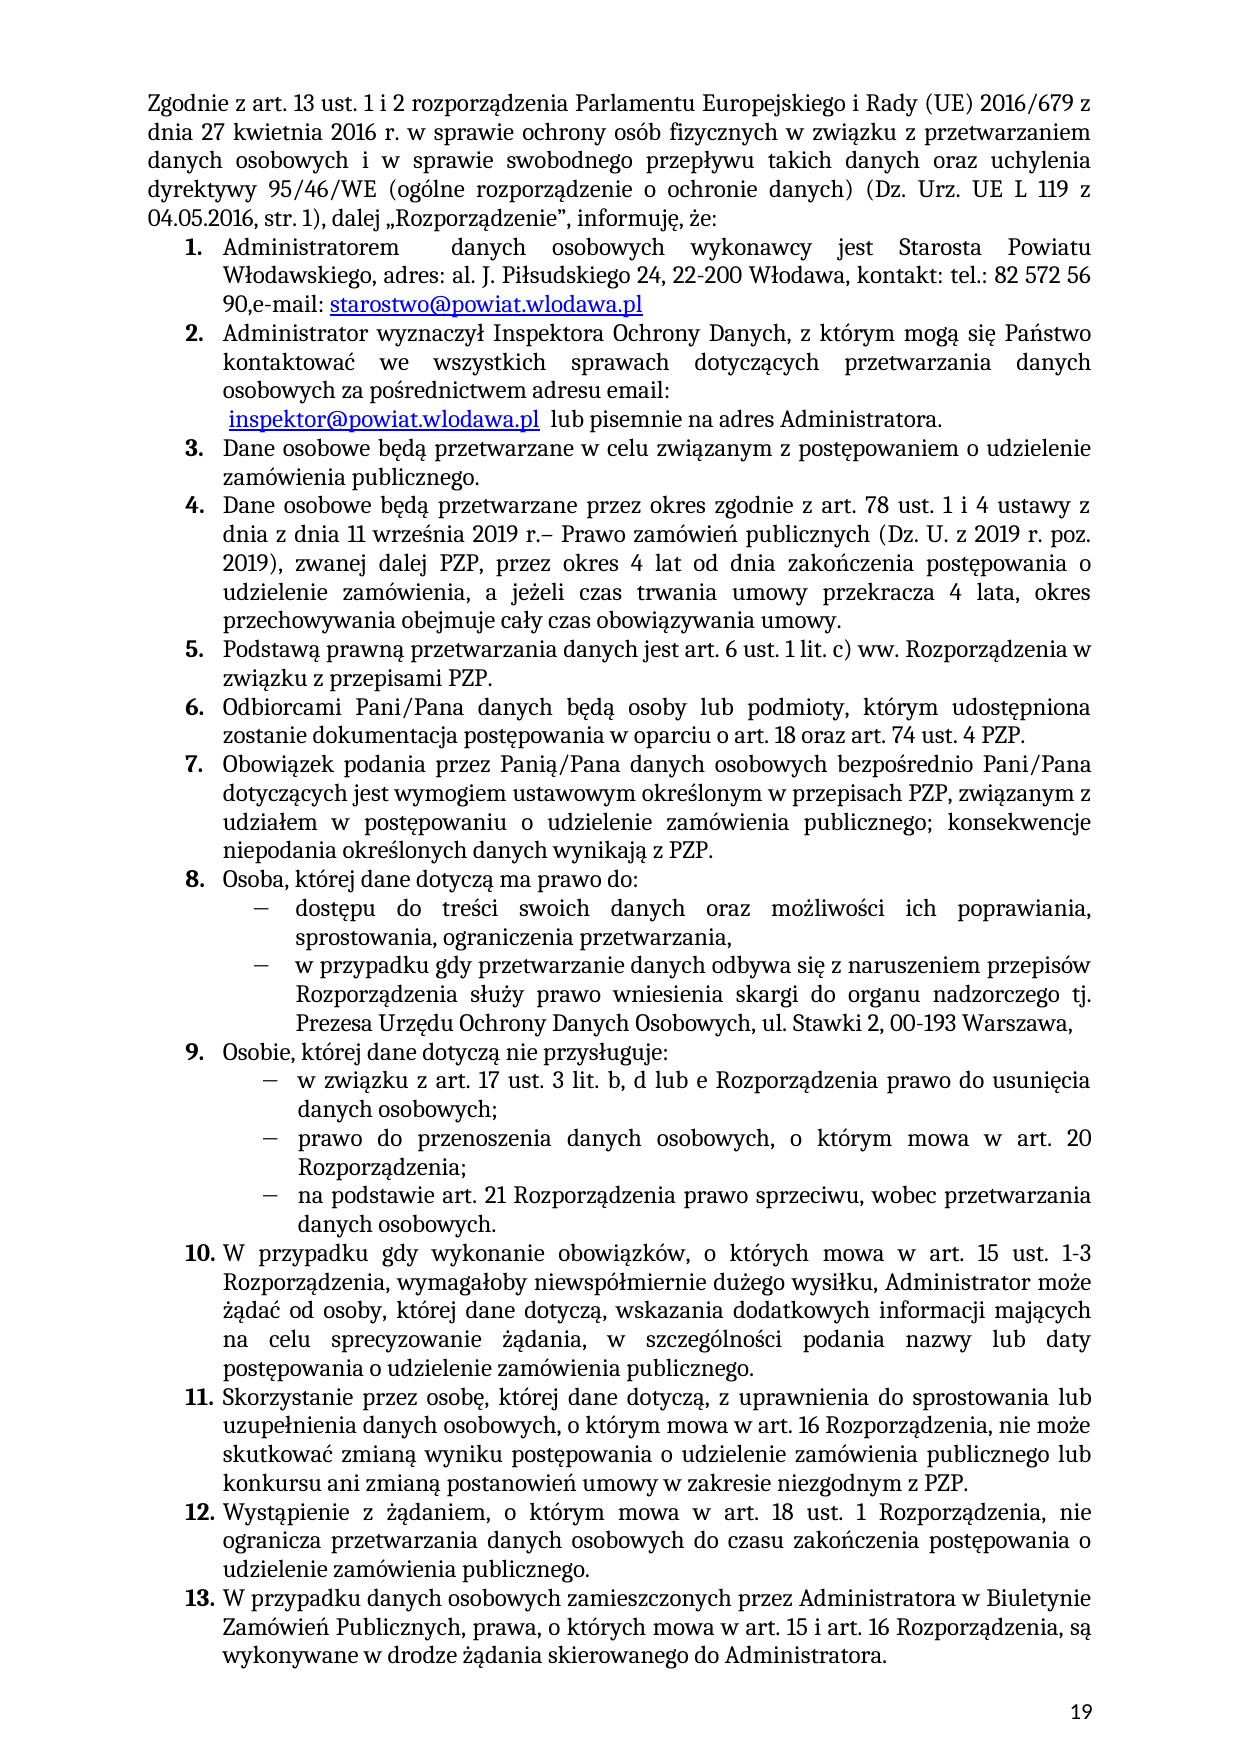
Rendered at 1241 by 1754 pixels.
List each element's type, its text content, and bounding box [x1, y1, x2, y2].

list W przypadku gdy wykonanie obowiązków, o których mowa w art. 15 ust. 1-3 Rozporządzenia, wymagałoby niewspółmiernie dużego wysiłku, Administrator może żądać od osoby, której dane dotyczą, wskazania dodatkowych informacji mających na celu sprecyzowanie żądania, w szczególności podania nazwy lub daty postępowania o udzielenie zamówienia publicznego. [185, 1239, 1092, 1382]
text Zgodnie z art. 13 ust. 1 i 2 rozporządzenia Parlamentu Europejskiego i Rady (UE) 2016/679 z dnia 27 kwietnia 2016 r. w sprawie ochrony osób fizycznych w związku z przetwarzaniem danych osobowych i w sprawie swobodnego przepływu takich danych oraz uchylenia dyrektywy 95/46/WE (ogólne rozporządzenie o ochronie danych) (Dz. Urz. UE L 119 z 04.05.2016, str. 1), dalej „Rozporządzenie”, informuję, że: [148, 89, 1092, 232]
list Osobie, której dane dotyczą nie przysługuje: [185, 1037, 1092, 1066]
list prawo do przenoszenia danych osobowych, o którym mowa w art. 20 Rozporządzenia; [260, 1124, 1092, 1181]
list Dane osobowe będą przetwarzane przez okres zgodnie z art. 78 ust. 1 i 4 ustawy z dnia z dnia 11 września 2019 r.– Prawo zamówień publicznych (Dz. U. z 2019 r. poz. 2019), zwanej dalej PZP, przez okres 4 lat od dnia zakończenia postępowania o udzielenie zamówienia, a jeżeli czas trwania umowy przekracza 4 lata, okres przechowywania obejmuje cały czas obowiązywania umowy. [185, 491, 1092, 635]
list Podstawą prawną przetwarzania danych jest art. 6 ust. 1 lit. c) ww. Rozporządzenia w związku z przepisami PZP. [185, 635, 1092, 692]
list Odbiorcami Pani/Pana danych będą osoby lub podmioty, którym udostępniona zostanie dokumentacja postępowania w oparciu o art. 18 oraz art. 74 ust. 4 PZP. [185, 692, 1092, 750]
list Administratorem danych osobowych wykonawcy jest Starosta Powiatu Włodawskiego, adres: al. J. Piłsudskiego 24, 22-200 Włodawa, kontakt: tel.: 82 572 56 90,e-mail: starostwo@powiat.wlodawa.pl [185, 232, 1092, 319]
list na podstawie art. 21 Rozporządzenia prawo sprzeciwu, wobec przetwarzania danych osobowych. [260, 1181, 1092, 1239]
list w związku z art. 17 ust. 3 lit. b, d lub e Rozporządzenia prawo do usunięcia danych osobowych; [260, 1066, 1092, 1124]
list dostępu do treści swoich danych oraz możliwości ich poprawiania, sprostowania, ograniczenia przetwarzania, [251, 894, 1092, 951]
list inspektor@powiat.wlodawa.pl lub pisemnie na adres Administratora. [223, 405, 1092, 434]
list Administrator wyznaczył Inspektora Ochrony Danych, z którym mogą się Państwo kontaktować we wszystkich sprawach dotyczących przetwarzania danych osobowych za pośrednictwem adresu email: [185, 319, 1092, 405]
list Dane osobowe będą przetwarzane w celu związanym z postępowaniem o udzielenie zamówienia publicznego. [185, 434, 1092, 491]
list Skorzystanie przez osobę, której dane dotyczą, z uprawnienia do sprostowania lub uzupełnienia danych osobowych, o którym mowa w art. 16 Rozporządzenia, nie może skutkować zmianą wyniku postępowania o udzielenie zamówienia publicznego lub konkursu ani zmianą postanowień umowy w zakresie niezgodnym z PZP. [185, 1382, 1092, 1497]
list w przypadku gdy przetwarzanie danych odbywa się z naruszeniem przepisów Rozporządzenia służy prawo wniesienia skargi do organu nadzorczego tj. Prezesa Urzędu Ochrony Danych Osobowych, ul. Stawki 2, 00-193 Warszawa, [251, 951, 1092, 1037]
list Obowiązek podania przez Panią/Pana danych osobowych bezpośrednio Pani/Pana dotyczących jest wymogiem ustawowym określonym w przepisach PZP, związanym z udziałem w postępowaniu o udzielenie zamówienia publicznego; konsekwencje niepodania określonych danych wynikają z PZP. [185, 750, 1092, 865]
list W przypadku danych osobowych zamieszczonych przez Administratora w Biuletynie Zamówień Publicznych, prawa, o których mowa w art. 15 i art. 16 Rozporządzenia, są wykonywane w drodze żądania skierowanego do Administratora. [185, 1584, 1092, 1670]
list Osoba, której dane dotyczą ma prawo do: [185, 865, 1092, 894]
list Wystąpienie z żądaniem, o którym mowa w art. 18 ust. 1 Rozporządzenia, nie ogranicza przetwarzania danych osobowych do czasu zakończenia postępowania o udzielenie zamówienia publicznego. [185, 1497, 1092, 1584]
